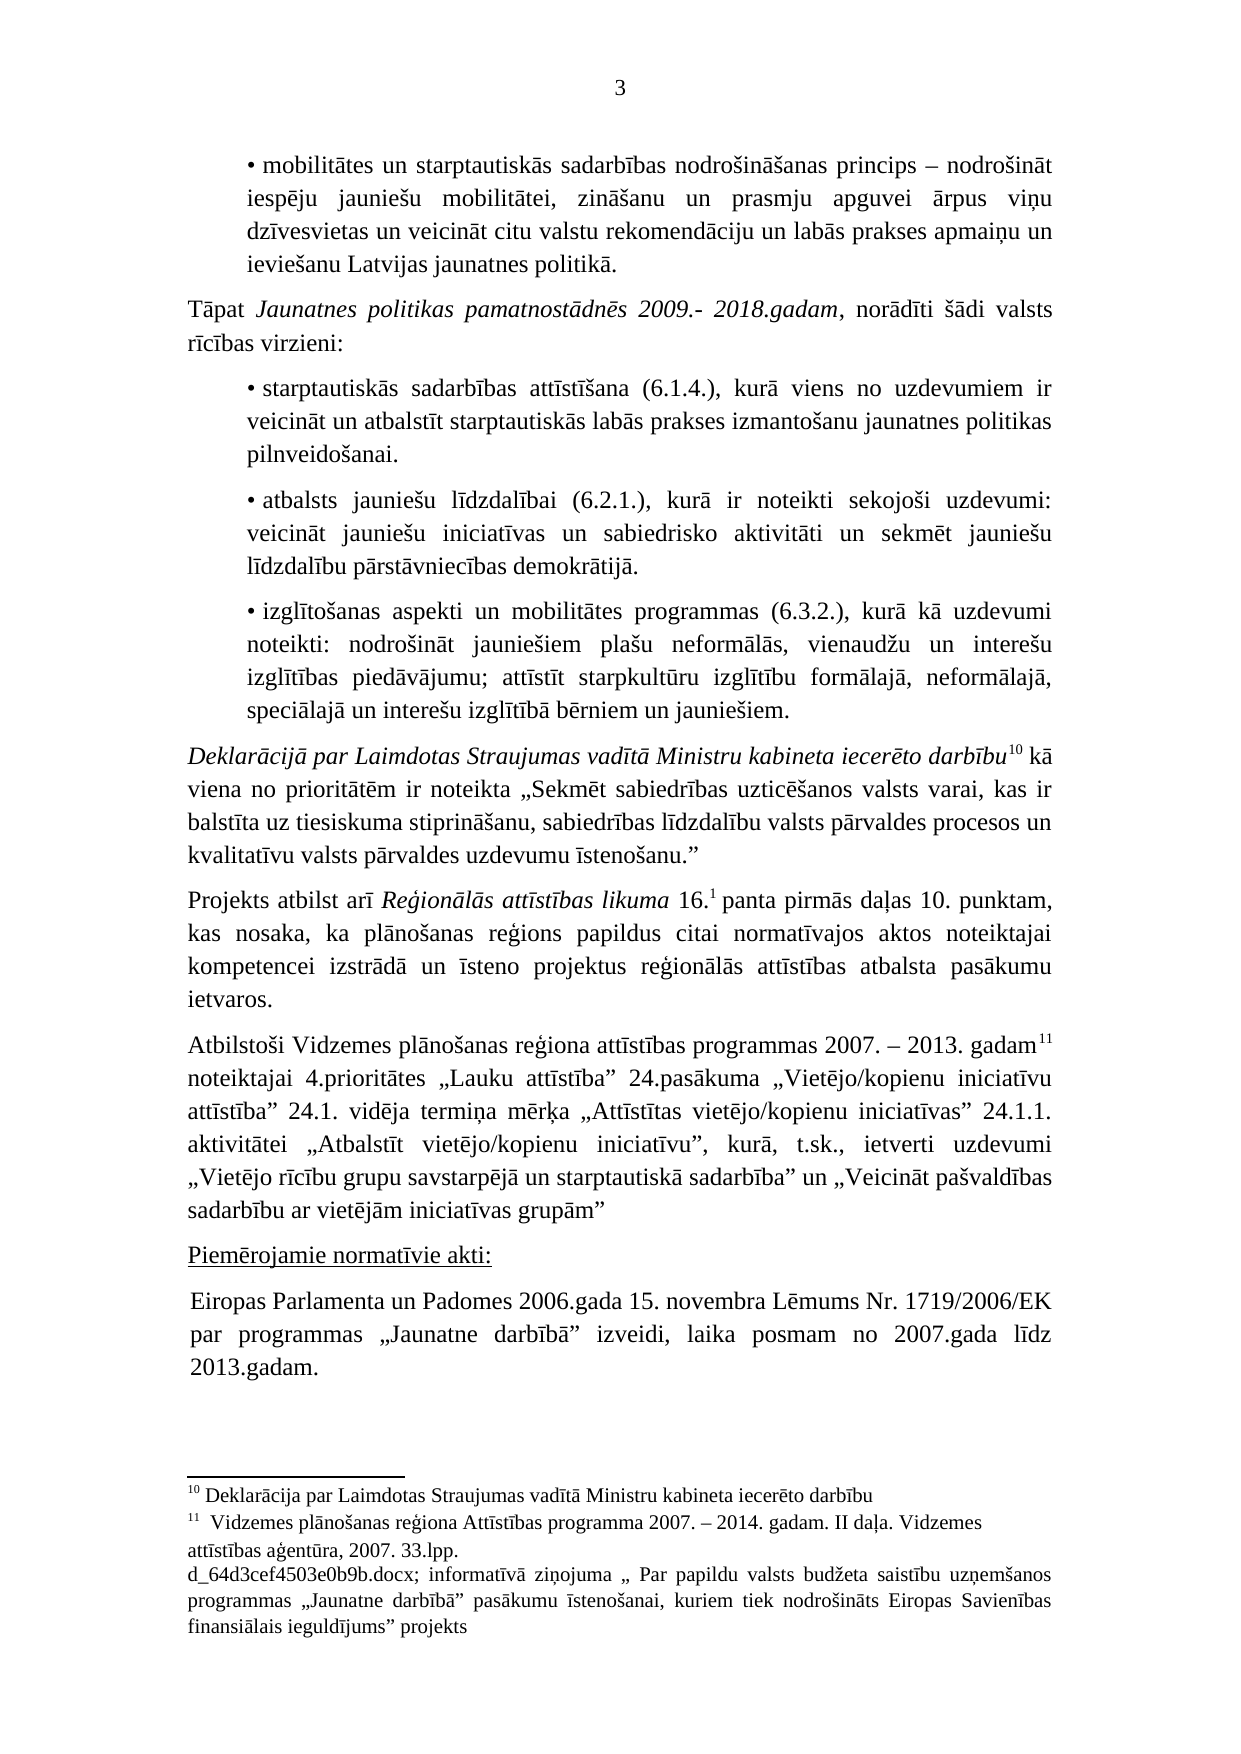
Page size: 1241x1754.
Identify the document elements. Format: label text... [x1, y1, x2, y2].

text Tāpat Jaunatnes politikas pamatnostādnēs 2009.- 2018.gadam, norādīti šādi valsts rīcības virzieni: [187, 294, 1053, 356]
text • atbalsts jauniešu līdzdalībai (6.2.1.), kurā ir noteikti sekojoši uzdevumi: veicināt jauniešu iniciatīvas un sabiedrisko aktivitāti un sekmēt jauniešu līdzdalību pārstāvniecības demokrātijā. [247, 485, 1053, 579]
text Atbilstoši Vidzemes plānošanas reģiona attīstības programmas 2007. – 2013. gadam noteiktajai 4.prioritātes „Lauku attīstība” 24.pasākuma „Vietējo/kopienu iniciatīvu attīstība” 24.1. vidēja termiņa mērķa „Attīstītas vietējo/kopienu iniciatīvas” 24.1.1. aktivitātei „Atbalstīt vietējo/kopienu iniciatīvu”, kurā, t.sk., ietverti uzdevumi „Vietējo rīcību grupu savstarpējā un starptautiskā sadarbība” un „Veicināt pašvaldības sadarbību ar vietējām iniciatīvas grupām” [187, 1030, 1053, 1224]
text • mobilitātes un starptautiskās sadarbības nodrošināšanas princips – nodrošināt iespēju jauniešu mobilitātei, zināšanu un prasmju apguvei ārpus viņu dzīvesvietas un veicināt citu valstu rekomendāciju un labās prakses apmaiņu un ieviešanu Latvijas jaunatnes politikā. [247, 150, 1053, 278]
subtitle Piemērojamie normatīvie akti: [187, 1241, 1053, 1269]
text • starptautiskās sadarbības attīstīšana (6.1.4.), kurā viens no uzdevumiem ir veicināt un atbalstīt starptautiskās labās prakses izmantošanu jaunatnes politikas pilnveidošanai. [247, 373, 1053, 468]
text Eiropas Parlamenta un Padomes 2006.gada 15. novembra Lēmums Nr. 1719/2006/EK par programmas „Jaunatne darbībā” izveidi, laika posmam no 2007.gada līdz 2013.gadam. [190, 1286, 1053, 1381]
text • izglītošanas aspekti un mobilitātes programmas (6.3.2.), kurā kā uzdevumi noteikti: nodrošināt jauniešiem plašu neformālās, vienaudžu un interešu izglītības piedāvājumu; attīstīt starpkultūru izglītību formālajā, neformālajā, speciālajā un interešu izglītībā bērniem un jauniešiem. [247, 596, 1053, 724]
text Deklarācijā par Laimdotas Straujumas vadītā Ministru kabineta iecerēto darbību kā viena no prioritātēm ir noteikta „Sekmēt sabiedrības uzticēšanos valsts varai, kas ir balstīta uz tiesiskuma stiprināšanu, sabiedrības līdzdalību valsts pārvaldes procesos un kvalitatīvu valsts pārvaldes uzdevumu īstenošanu.” [187, 741, 1053, 869]
text Projekts atbilst arī Reģionālās attīstības likuma 16.1 panta pirmās daļas 10. punktam, kas nosaka, ka plānošanas reģions papildus citai normatīvajos aktos noteiktajai kompetencei izstrādā un īsteno projektus reģionālās attīstības atbalsta pasākumu ietvaros. [187, 885, 1053, 1013]
